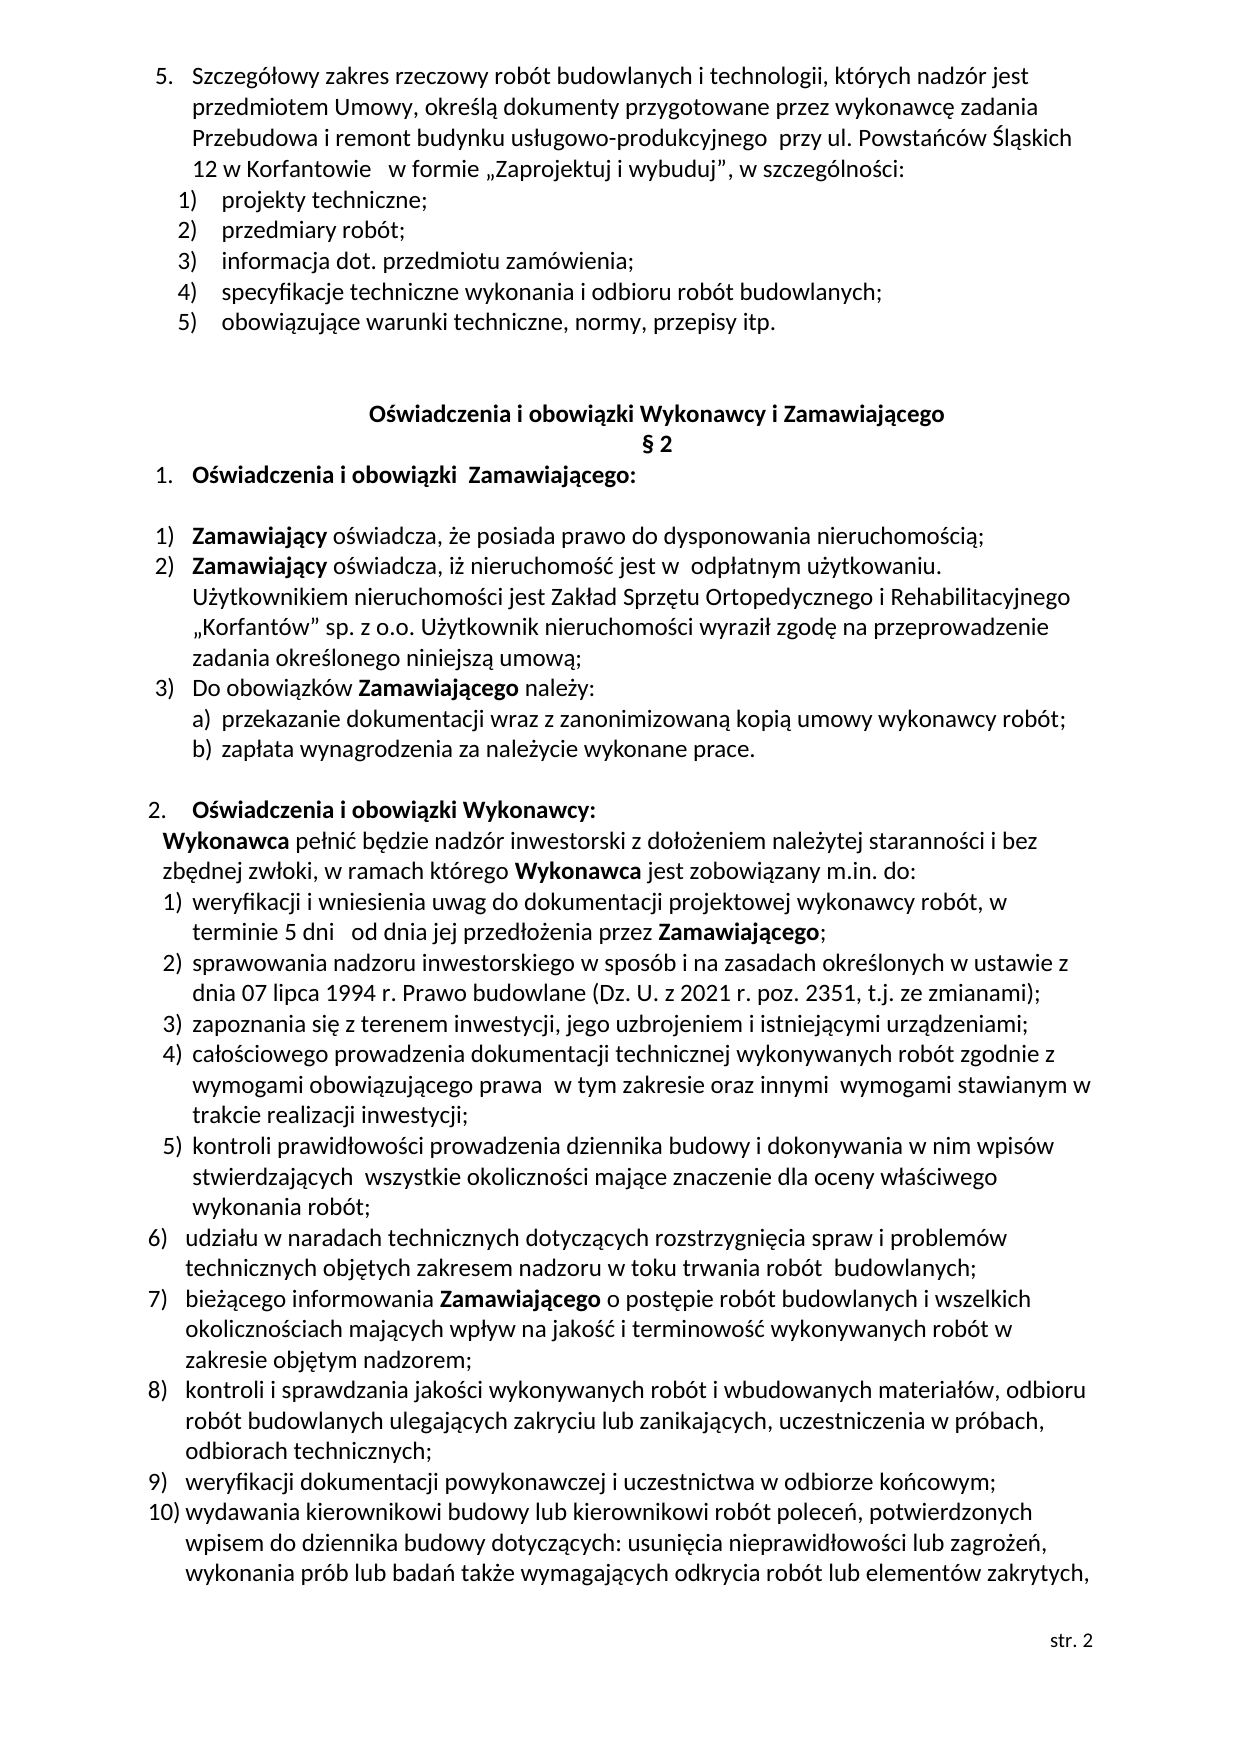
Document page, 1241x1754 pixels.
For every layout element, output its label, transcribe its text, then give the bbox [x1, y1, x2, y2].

text § 2 [221, 428, 1093, 459]
list Zamawiający oświadcza, że posiada prawo do dysponowania nieruchomością; [154, 520, 1093, 550]
list Szczegółowy zakres rzeczowy robót budowlanych i technologii, których nadzór jest przedmiotem Umowy, określą dokumenty przygotowane przez wykonawcę zadania Przebudowa i remont budynku usługowo-produkcyjnego przy ul. Powstańców Śląskich 12 w Korfantowie w formie „Zaprojektuj i wybuduj”, w szczególności: [155, 59, 1093, 184]
list Do obowiązków Zamawiającego należy: [154, 672, 1093, 703]
list zapłata wynagrodzenia za należycie wykonane prace. [192, 733, 1093, 764]
list kontroli i sprawdzania jakości wykonywanych robót i wbudowanych materiałów, odbioru robót budowlanych ulegających zakryciu lub zanikających, uczestniczenia w próbach, odbiorach technicznych; [148, 1374, 1093, 1466]
list weryfikacji dokumentacji powykonawczej i uczestnictwa w odbiorze końcowym; [148, 1466, 1093, 1496]
list Oświadczenia i obowiązki Zamawiającego: [154, 459, 1093, 489]
list kontroli prawidłowości prowadzenia dziennika budowy i dokonywania w nim wpisów stwierdzających wszystkie okoliczności mające znaczenie dla oceny właściwego wykonania robót; [162, 1130, 1093, 1222]
list Zamawiający oświadcza, iż nieruchomość jest w odpłatnym użytkowaniu. Użytkownikiem nieruchomości jest Zakład Sprzętu Ortopedycznego i Rehabilitacyjnego „Korfantów” sp. z o.o. Użytkownik nieruchomości wyraził zgodę na przeprowadzenie zadania określonego niniejszą umową; [154, 550, 1093, 672]
list weryfikacji i wniesienia uwag do dokumentacji projektowej wykonawcy robót, w terminie 5 dni od dnia jej przedłożenia przez Zamawiającego; [162, 886, 1093, 947]
list zapoznania się z terenem inwestycji, jego uzbrojeniem i istniejącymi urządzeniami; [162, 1008, 1093, 1039]
list Oświadczenia i obowiązki Wykonawcy: [148, 794, 1093, 825]
list sprawowania nadzoru inwestorskiego w sposób i na zasadach określonych w ustawie z dnia 07 lipca 1994 r. Prawo budowlane (Dz. U. z 2021 r. poz. 2351, t.j. ze zmianami); [162, 947, 1093, 1008]
list informacja dot. przedmiotu zamówienia; [177, 245, 1093, 276]
text Oświadczenia i obowiązki Wykonawcy i Zamawiającego [221, 398, 1093, 428]
list obowiązujące warunki techniczne, normy, przepisy itp. [177, 306, 1093, 337]
list udziału w naradach technicznych dotyczących rozstrzygnięcia spraw i problemów technicznych objętych zakresem nadzoru w toku trwania robót budowlanych; [148, 1222, 1093, 1283]
list specyfikacje techniczne wykonania i odbioru robót budowlanych; [177, 276, 1093, 306]
list przedmiary robót; [177, 214, 1093, 245]
list projekty techniczne; [177, 184, 1093, 214]
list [148, 1496, 1093, 1588]
text Wykonawca pełnić będzie nadzór inwestorski z dołożeniem należytej staranności i bez zbędnej zwłoki, w ramach którego Wykonawca jest zobowiązany m.in. do: [162, 825, 1093, 886]
list bieżącego informowania Zamawiającego o postępie robót budowlanych i wszelkich okolicznościach mających wpływ na jakość i terminowość wykonywanych robót w zakresie objętym nadzorem; [148, 1283, 1093, 1374]
list całościowego prowadzenia dokumentacji technicznej wykonywanych robót zgodnie z wymogami obowiązującego prawa w tym zakresie oraz innymi wymogami stawianym w trakcie realizacji inwestycji; [162, 1039, 1093, 1130]
list przekazanie dokumentacji wraz z zanonimizowaną kopią umowy wykonawcy robót; [192, 703, 1093, 733]
